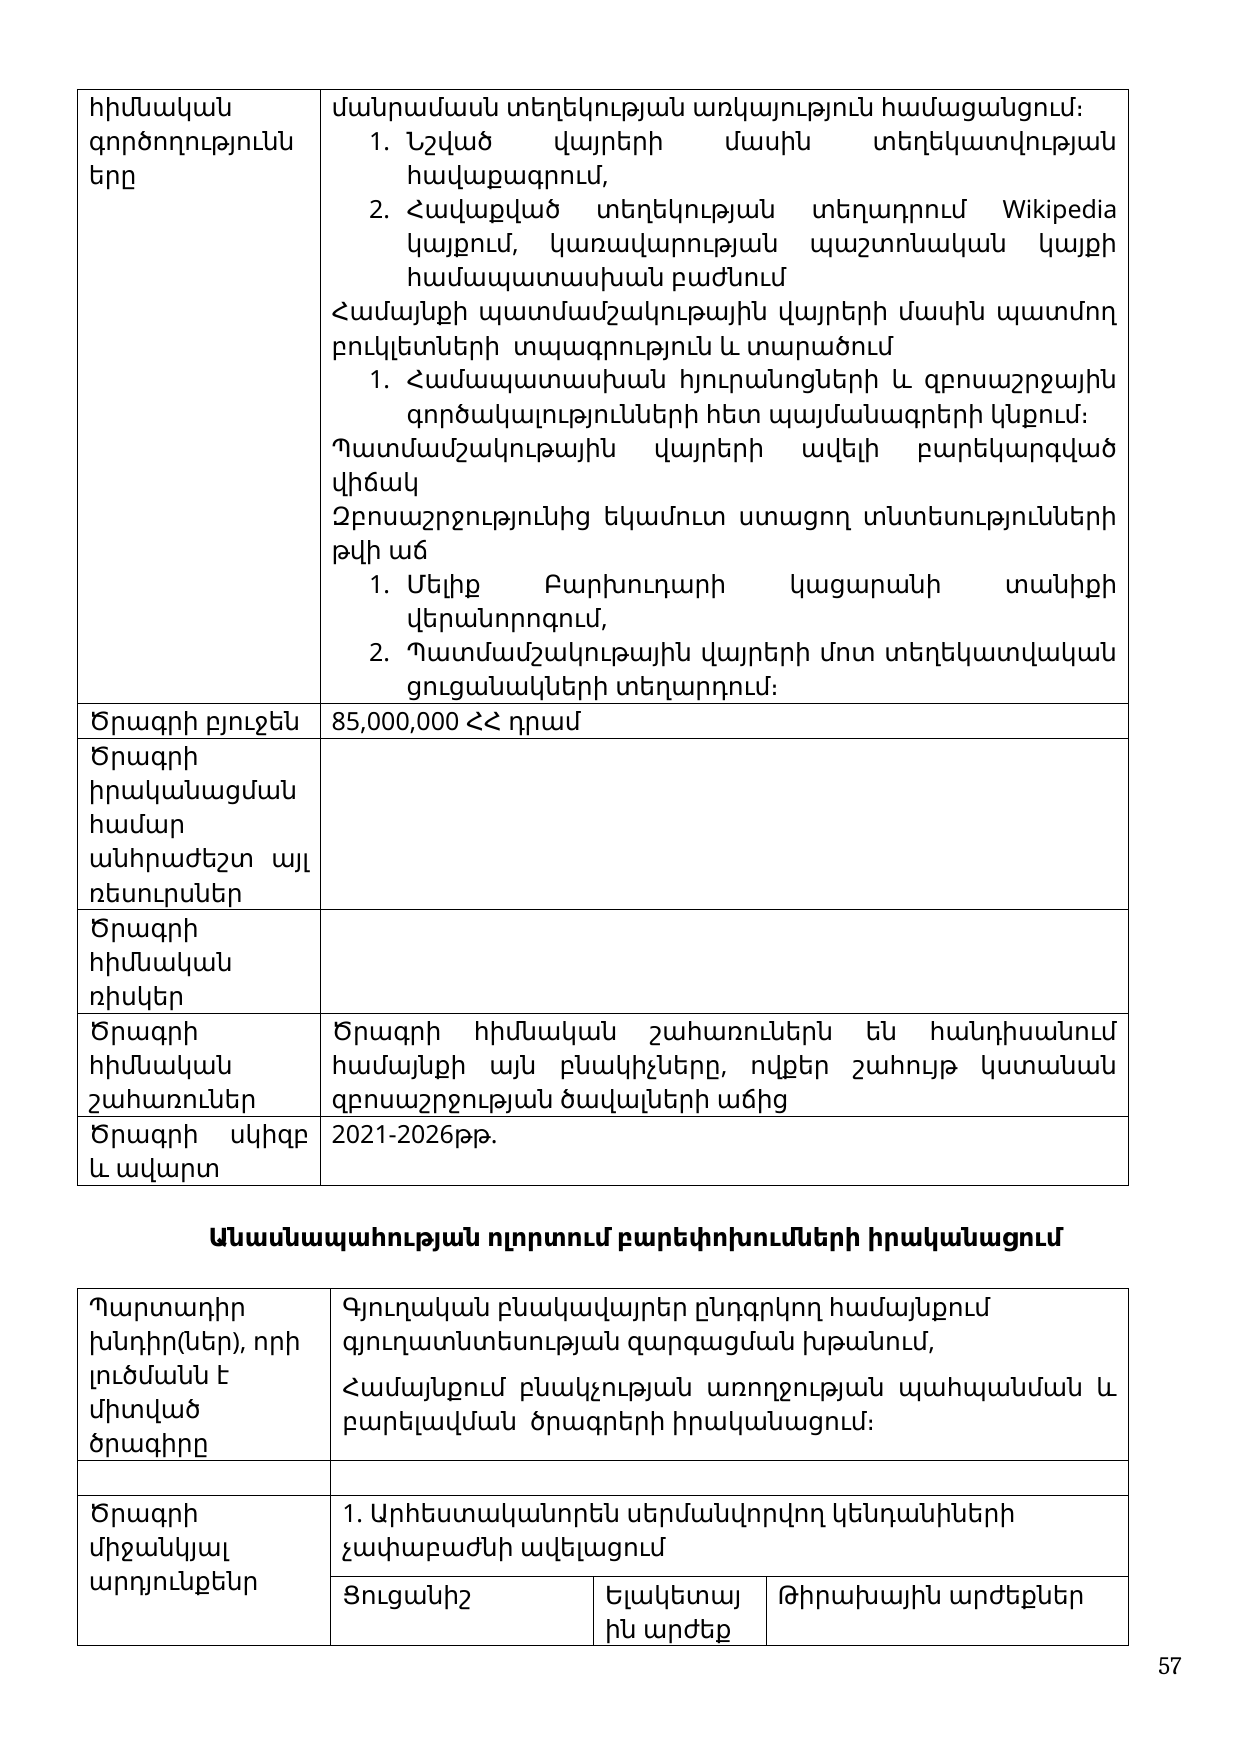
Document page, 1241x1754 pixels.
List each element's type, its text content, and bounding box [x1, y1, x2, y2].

table_cell Ցուցանիշ [331, 1577, 593, 1645]
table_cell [321, 90, 1128, 703]
text Անասնապահության ոլորտում բարեփոխումների իրականացում [89, 1220, 1182, 1254]
table_cell [321, 739, 1128, 909]
table_cell Թիրախային արժեքներ [767, 1577, 1128, 1645]
table_cell 85,000,000 ՀՀ դրամ [321, 704, 1128, 738]
table_cell [331, 1461, 1128, 1494]
table_cell Ծրագրի սկիզբ և ավարտ [78, 1117, 320, 1185]
table_header Պարտադիր խնդիր(ներ), որի լուծմանն է միտված ծրագիրը [78, 1289, 330, 1459]
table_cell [78, 90, 320, 703]
table_cell Ելակետային արժեք [594, 1577, 766, 1645]
table_cell Ծրագրի հիմնական ռիսկեր [78, 910, 320, 1012]
table_cell [321, 910, 1128, 1012]
table_cell [78, 1461, 330, 1494]
table_cell 2021-2026թթ. [321, 1117, 1128, 1185]
table_cell Ծրագրի իրականացման համար անհրաժեշտ այլ ռեսուրսներ [78, 739, 320, 909]
table_cell 1. Արհեստականորեն սերմանվորվող կենդանիների չափաբաժնի ավելացում [331, 1496, 1128, 1576]
table_header Գյուղական բնակավայրեր ընդգրկող համայնքում գյուղատնտեսության զարգացման խթանում, Համայնքում բնակչության առողջության պահպանման և բարելավման ծրագրերի իրականացում։ [331, 1289, 1128, 1459]
table_cell Ծրագրի հիմնական շահառուներ [78, 1014, 320, 1116]
table_cell Ծրագրի բյուջեն [78, 704, 320, 738]
table_cell Ծրագրի հիմնական շահառուներն են հանդիսանում համայնքի այն բնակիչները, ովքեր շահույթ կստանան զբոսաշրջության ծավալների աճից [321, 1014, 1128, 1116]
table_cell Ծրագրի միջանկյալ արդյունքենր [78, 1496, 330, 1645]
